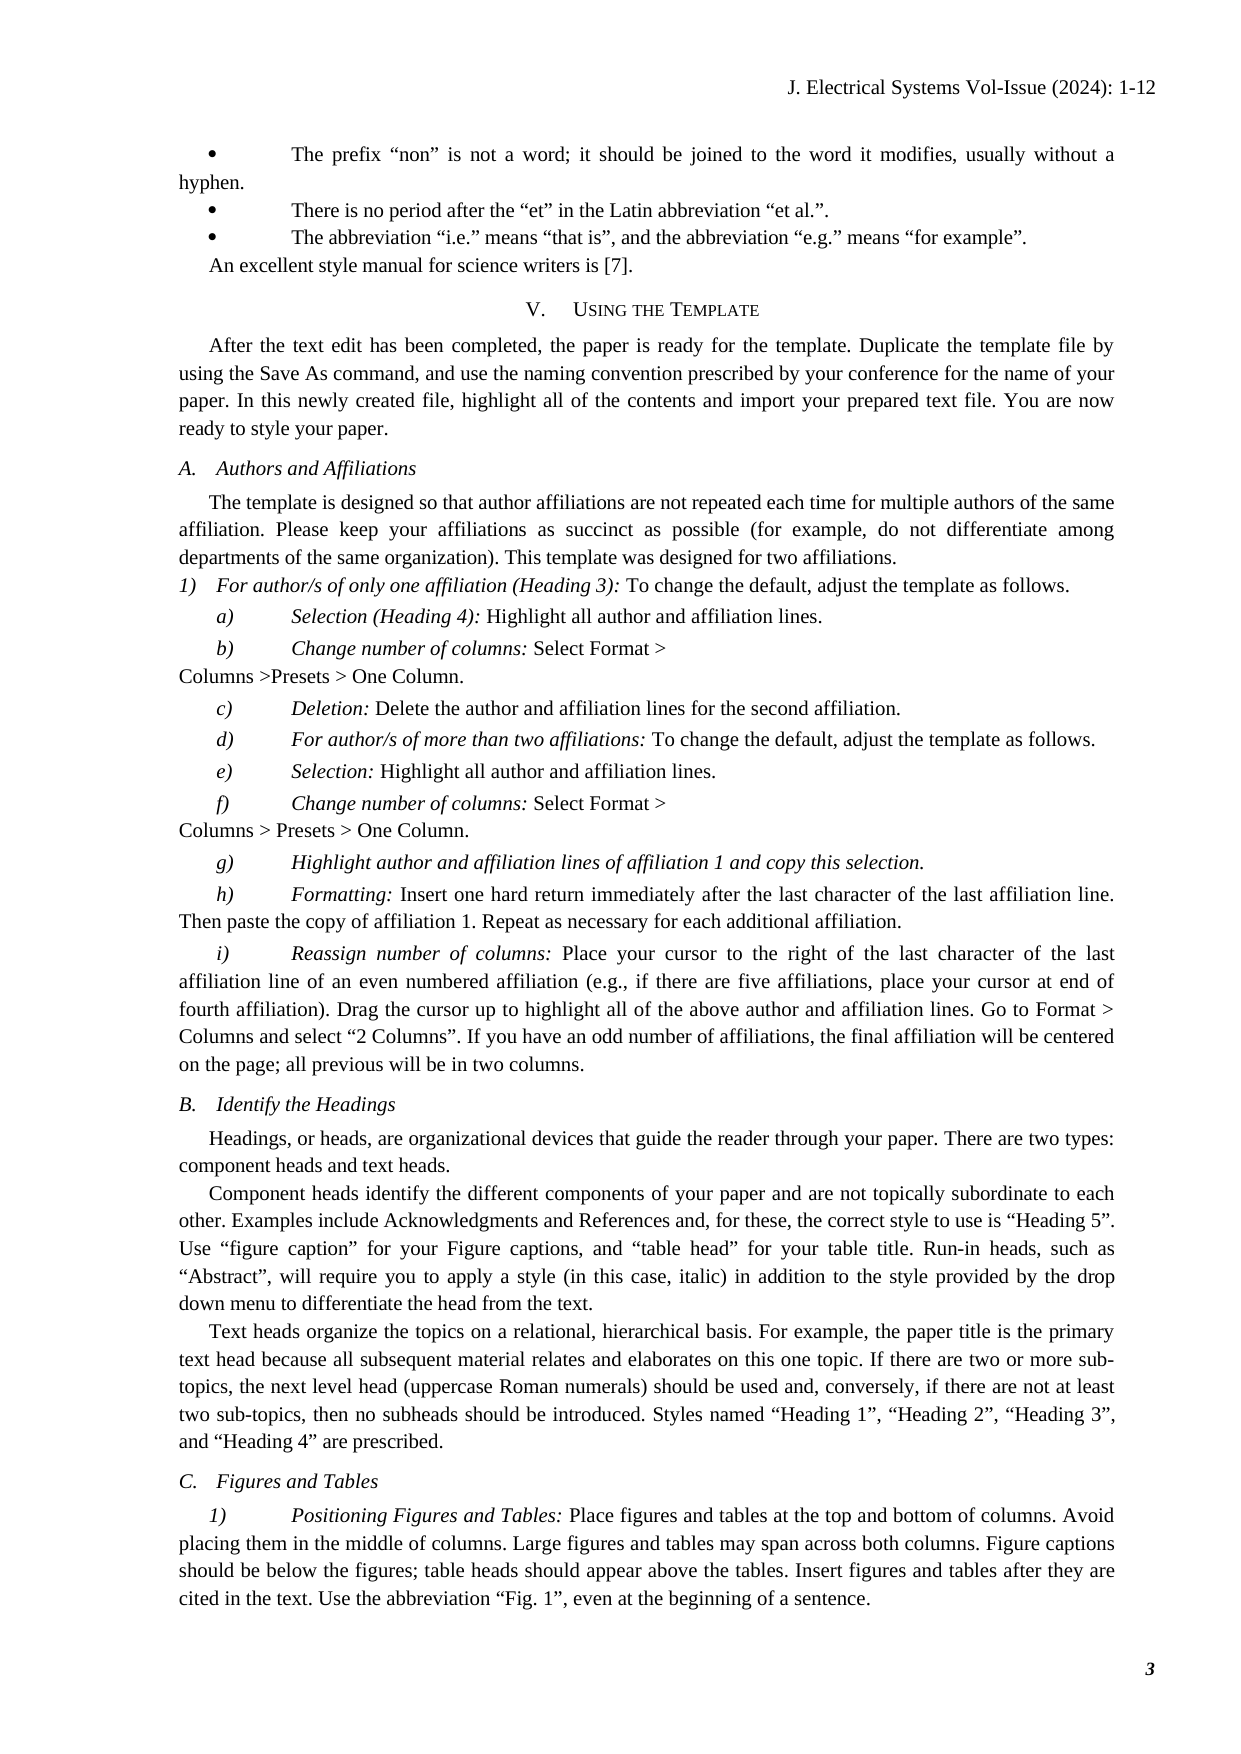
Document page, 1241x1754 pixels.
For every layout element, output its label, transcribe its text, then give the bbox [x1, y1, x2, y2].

subtitle Using the Template [179, 297, 1116, 321]
subtitle Selection (Heading 4): Highlight all author and affiliation lines. [179, 604, 1116, 628]
subtitle Identify the Headings [179, 1092, 1116, 1116]
subtitle For author/s of more than two affiliations: To change the default, adjust the template as follows. [179, 727, 1116, 751]
list The prefix “non” is not a word; it should be joined to the word it modifies, usually without a hyphen. [179, 142, 1116, 194]
list There is no period after the “et” in the Latin abbreviation “et al.”. [179, 197, 1116, 222]
text Component heads identify the different components of your paper and are not topically subordinate to each other. Examples include Acknowledgments and References and, for these, the correct style to use is “Heading 5”. Use “figure caption” for your Figure captions, and “table head” for your table title. Run-in heads, such as “Abstract”, will require you to apply a style (in this case, italic) in addition to the style provided by the drop down menu to differentiate the head from the text. [179, 1181, 1116, 1315]
subtitle Highlight author and affiliation lines of affiliation 1 and copy this selection. [179, 850, 1116, 874]
subtitle Change number of columns: Select Format > Columns >Presets > One Column. [179, 636, 1116, 688]
text An excellent style manual for science writers is [7]. [179, 253, 1116, 277]
subtitle Reassign number of columns: Place your cursor to the right of the last character of the last affiliation line of an even numbered affiliation (e.g., if there are five affiliations, place your cursor at end of fourth affiliation). Drag the cursor up to highlight all of the above author and affiliation lines. Go to Format > Columns and select “2 Columns”. If you have an odd number of affiliations, the final affiliation will be centered on the page; all previous will be in two columns. [179, 941, 1116, 1076]
subtitle Formatting: Insert one hard return immediately after the last character of the last affiliation line. Then paste the copy of affiliation 1. Repeat as necessary for each additional affiliation. [179, 882, 1116, 933]
text After the text edit has been completed, the paper is ready for the template. Duplicate the template file by using the Save As command, and use the naming convention prescribed by your conference for the name of your paper. In this newly created file, highlight all of the contents and import your prepared text file. You are now ready to style your paper. [179, 333, 1116, 440]
subtitle Deletion: Delete the author and affiliation lines for the second affiliation. [179, 695, 1116, 719]
subtitle Change number of columns: Select Format > Columns > Presets > One Column. [179, 791, 1116, 842]
text The template is designed so that author affiliations are not repeated each time for multiple authors of the same affiliation. Please keep your affiliations as succinct as possible (for example, do not differentiate among departments of the same organization). This template was designed for two affiliations. [179, 490, 1116, 569]
subtitle Authors and Affiliations [179, 456, 1116, 480]
list The abbreviation “i.e.” means “that is”, and the abbreviation “e.g.” means “for example”. [179, 225, 1116, 249]
text Text heads organize the topics on a relational, hierarchical basis. For example, the paper title is the primary text head because all subsequent material relates and elaborates on this one topic. If there are two or more sub-topics, the next level head (uppercase Roman numerals) should be used and, conversely, if there are not at least two sub-topics, then no subheads should be introduced. Styles named “Heading 1”, “Heading 2”, “Heading 3”, and “Heading 4” are prescribed. [179, 1319, 1116, 1453]
subtitle Selection: Highlight all author and affiliation lines. [179, 759, 1116, 783]
subtitle Positioning Figures and Tables: Place figures and tables at the top and bottom of columns. Avoid placing them in the middle of columns. Large figures and tables may span across both columns. Figure captions should be below the figures; table heads should appear above the tables. Insert figures and tables after they are cited in the text. Use the abbreviation “Fig. 1”, even at the beginning of a sentence. [179, 1503, 1116, 1610]
text Headings, or heads, are organizational devices that guide the reader through your paper. There are two types: component heads and text heads. [179, 1126, 1116, 1177]
subtitle Figures and Tables [179, 1469, 1116, 1493]
subtitle For author/s of only one affiliation (Heading 3): To change the default, adjust the template as follows. [179, 572, 1116, 597]
